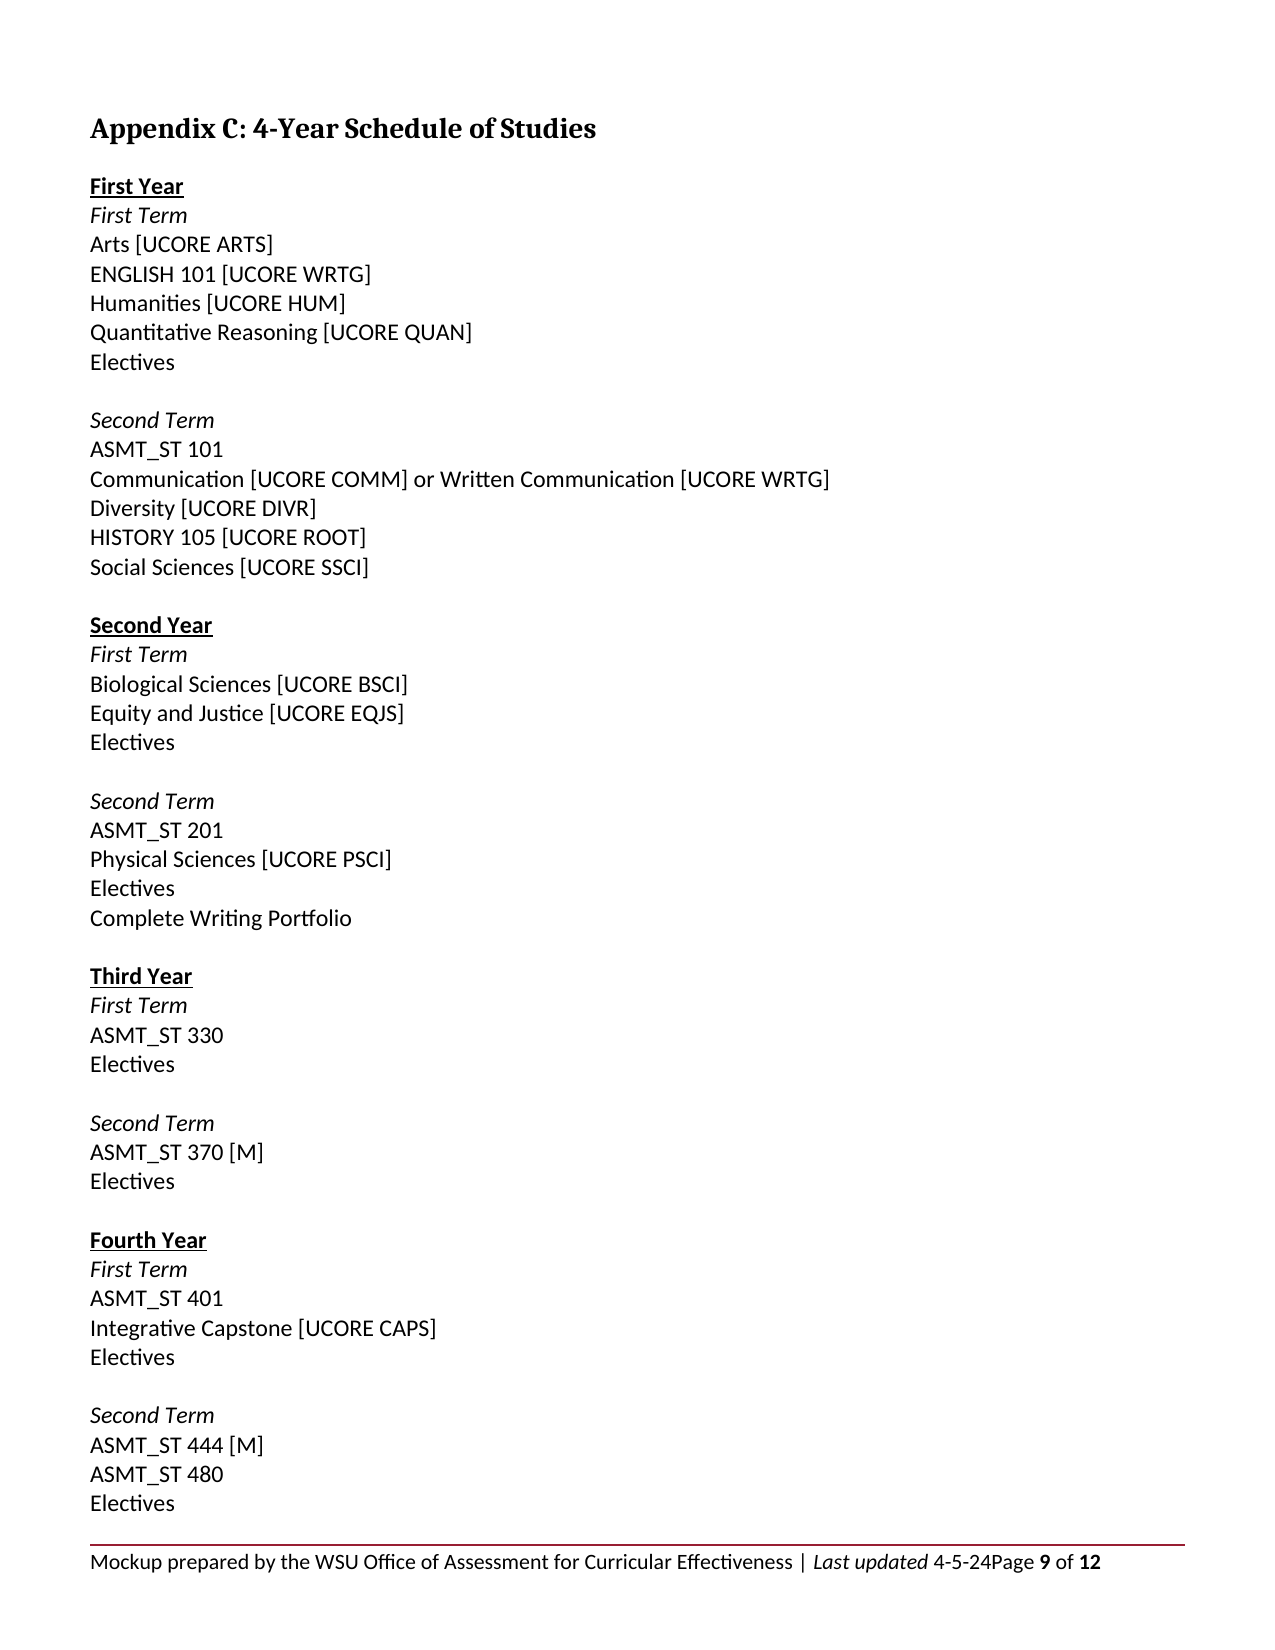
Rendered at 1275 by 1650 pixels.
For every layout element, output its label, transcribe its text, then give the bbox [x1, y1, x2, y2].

text Arts [UCORE ARTS] [90, 229, 1185, 259]
text Second Year [90, 610, 1185, 639]
text ASMT_ST 444 [M] [90, 1430, 1185, 1459]
text Electives [90, 873, 1185, 903]
text ASMT_ST 101 [90, 434, 1185, 464]
text First Term [90, 991, 1185, 1020]
text Second Term [90, 786, 1185, 815]
text ENGLISH 101 [UCORE WRTG] [90, 259, 1185, 288]
text Equity and Justice [UCORE EQJS] [90, 698, 1185, 727]
text First Year [90, 171, 1185, 200]
text Electives [90, 727, 1185, 756]
text Social Sciences [UCORE SSCI] [90, 552, 1185, 581]
text Electives [90, 1488, 1185, 1517]
text Second Term [90, 1400, 1185, 1430]
text First Term [90, 200, 1185, 229]
text Complete Writing Portfolio [90, 903, 1185, 932]
text Second Term [90, 405, 1185, 434]
text Quantitative Reasoning [UCORE QUAN] [90, 317, 1185, 347]
text Physical Sciences [UCORE PSCI] [90, 844, 1185, 873]
text Electives [90, 1342, 1185, 1371]
text ASMT_ST 201 [90, 815, 1185, 844]
subtitle Appendix C: 4-Year Schedule of Studies [90, 112, 1185, 146]
text Humanities [UCORE HUM] [90, 288, 1185, 317]
text Diversity [UCORE DIVR] [90, 493, 1185, 522]
text Electives [90, 1166, 1185, 1196]
text ASMT_ST 401 [90, 1283, 1185, 1313]
text HISTORY 105 [UCORE ROOT] [90, 522, 1185, 552]
text Communication [UCORE COMM] or Written Communication [UCORE WRTG] [90, 464, 1185, 493]
text First Term [90, 639, 1185, 669]
text First Term [90, 1254, 1185, 1283]
text Biological Sciences [UCORE BSCI] [90, 669, 1185, 698]
text Integrative Capstone [UCORE CAPS] [90, 1313, 1185, 1342]
text ASMT_ST 370 [M] [90, 1137, 1185, 1166]
text Second Term [90, 1108, 1185, 1137]
text ASMT_ST 330 [90, 1020, 1185, 1049]
text Fourth Year [90, 1225, 1185, 1254]
text Electives [90, 1049, 1185, 1078]
text Third Year [90, 961, 1185, 991]
text Electives [90, 347, 1185, 376]
text ASMT_ST 480 [90, 1459, 1185, 1488]
